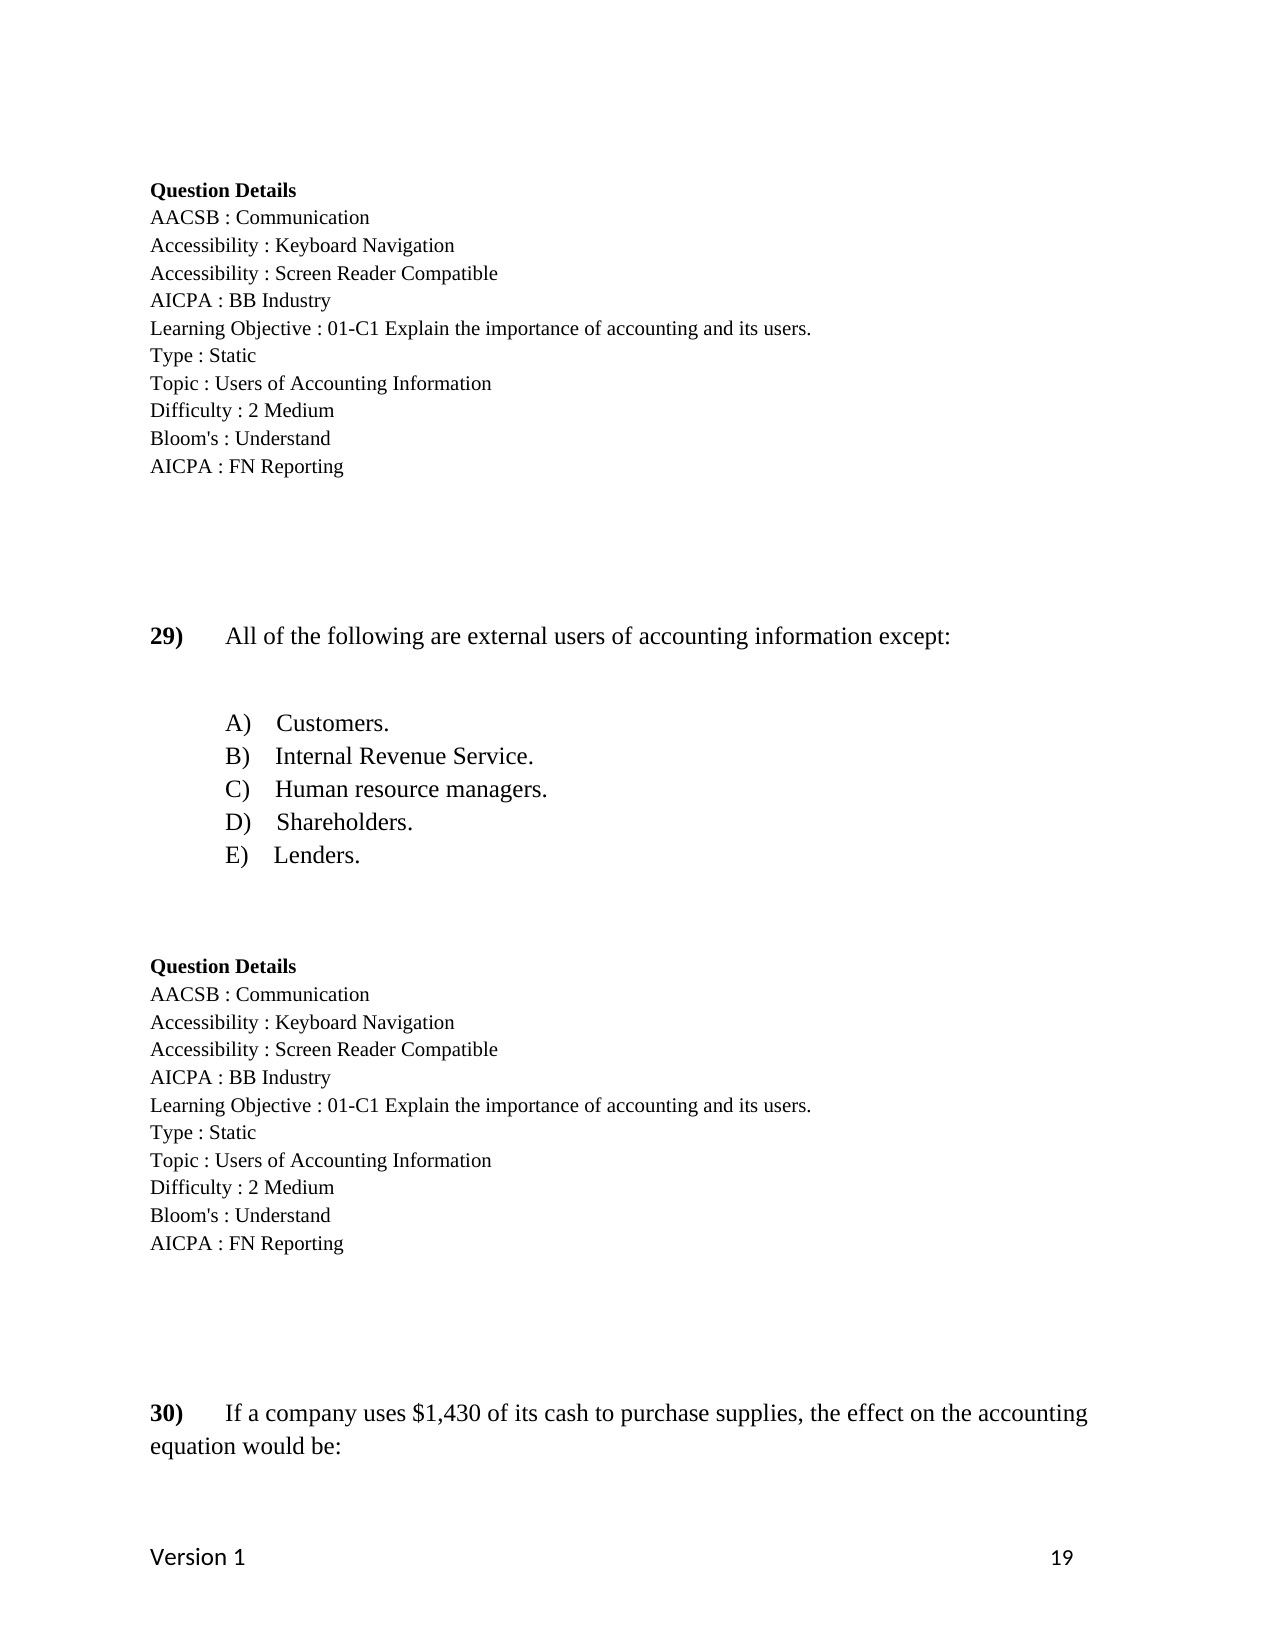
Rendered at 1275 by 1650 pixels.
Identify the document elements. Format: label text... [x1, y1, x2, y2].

text A) Customers. B) Internal Revenue Service. C) Human resource managers. D) Shareholders. E) Lenders. [150, 675, 1125, 902]
text 29) All of the following are external users of accounting information except: [150, 621, 1125, 650]
text Question Details AACSB : Communication Accessibility : Keyboard Navigation Accessibility : Screen Reader Compatible AICPA : BB Industry Learning Objective : 01-C1 Explain the importance of accounting and its users. Type : Static Topic : Users of Accounting Information Difficulty : 2 Medium Bloom's : Understand AICPA : FN Reporting [150, 150, 1125, 478]
text 30) If a company uses $1,430 of its cash to purchase supplies, the effect on the accounting equation would be: [150, 1398, 1125, 1460]
text Question Details AACSB : Communication Accessibility : Keyboard Navigation Accessibility : Screen Reader Compatible AICPA : BB Industry Learning Objective : 01-C1 Explain the importance of accounting and its users. Type : Static Topic : Users of Accounting Information Difficulty : 2 Medium Bloom's : Understand AICPA : FN Reporting [150, 927, 1125, 1254]
